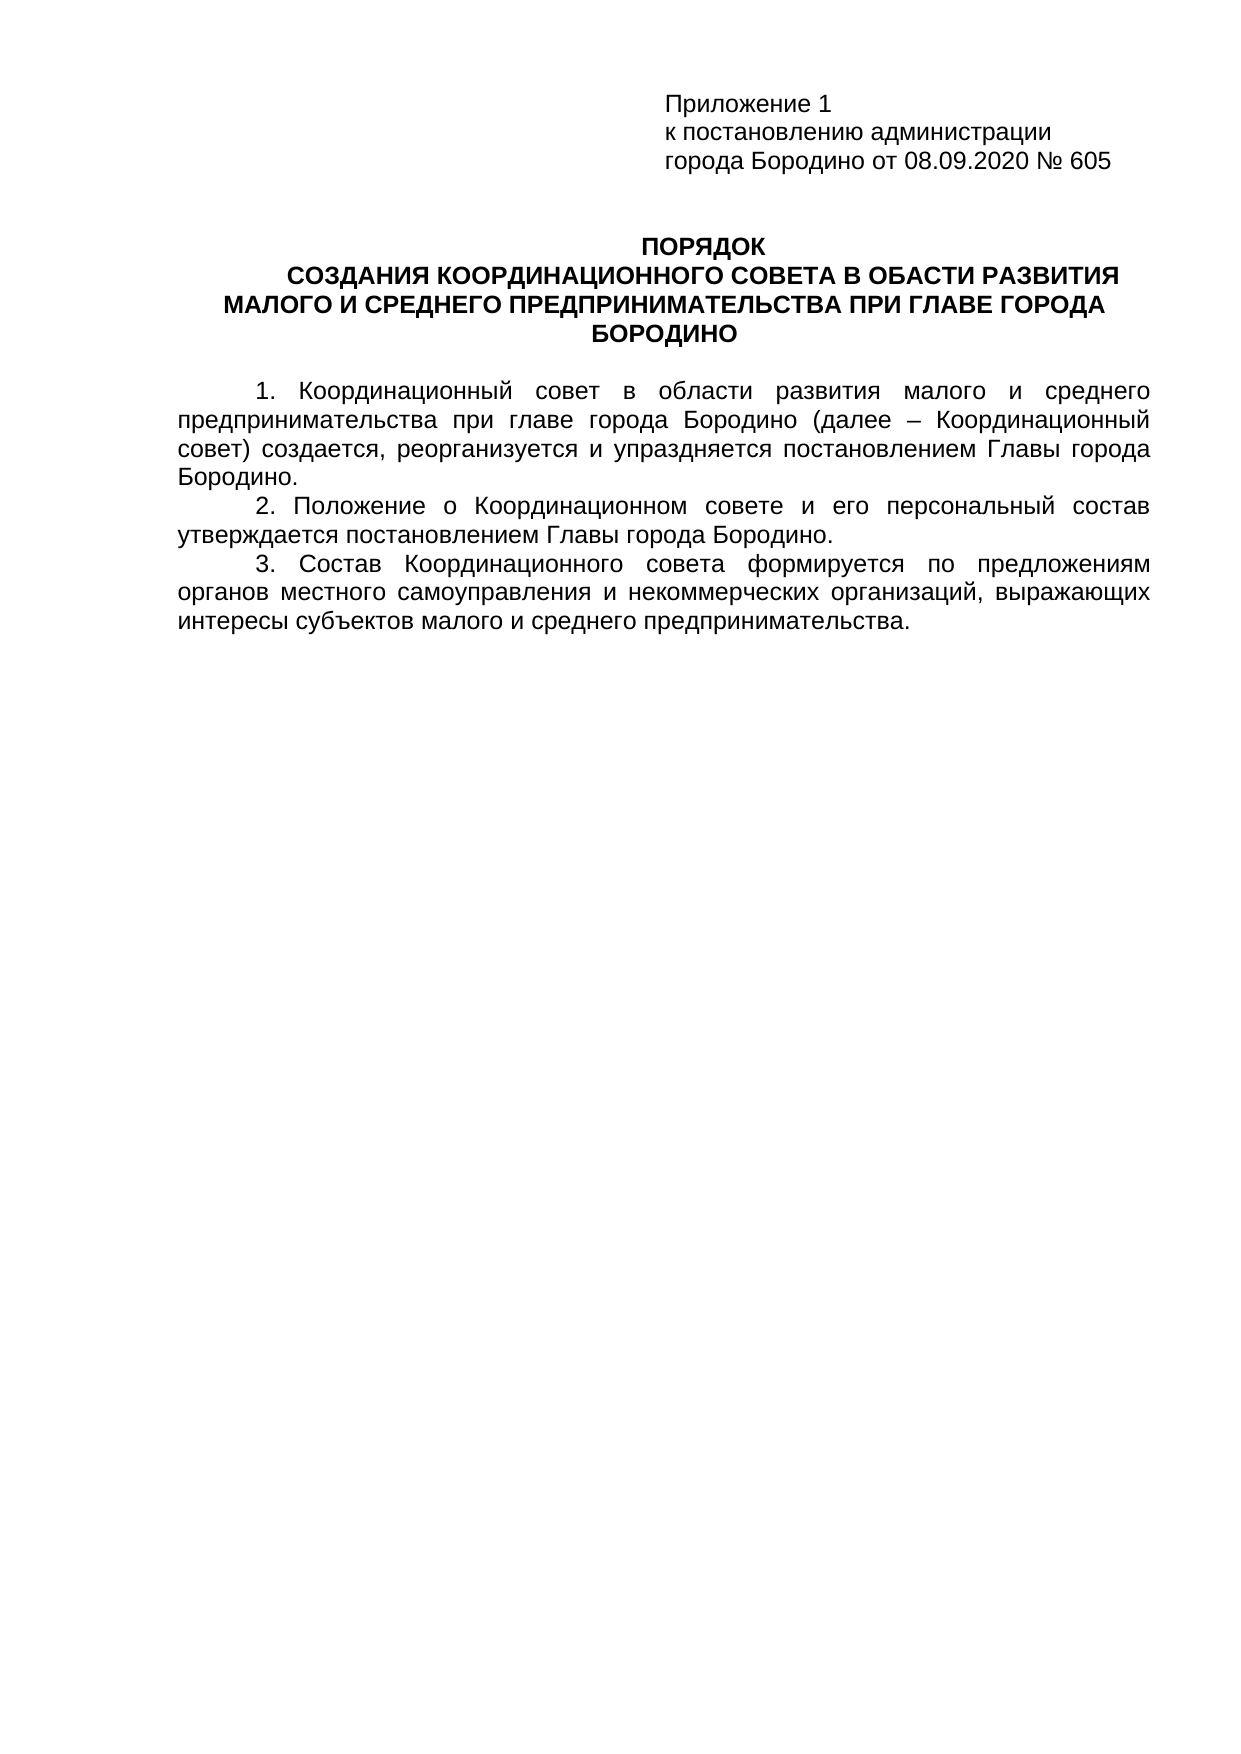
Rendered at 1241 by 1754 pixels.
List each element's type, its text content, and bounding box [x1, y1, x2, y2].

text Приложение 1 [177, 89, 1152, 117]
text СОЗДАНИЯ КООРДИНАЦИОННОГО СОВЕТА В ОБАСТИ РАЗВИТИЯ МАЛОГО И СРЕДНЕГО ПРЕДПРИНИМАТЕЛЬСТВА ПРИ ГЛАВЕ ГОРОДА БОРОДИНО [177, 261, 1152, 347]
text 3. Состав Координационного совета формируется по предложениям органов местного самоуправления и некоммерческих организаций, выражающих интересы субъектов малого и среднего предпринимательства. [177, 549, 1152, 635]
text 2. Положение о Координационном совете и его персональный состав утверждается постановлением Главы города Бородино. [177, 491, 1152, 549]
text к постановлению администрации [177, 117, 1152, 146]
text города Бородино от 08.09.2020 № 605 [177, 146, 1152, 175]
text 1. Координационный совет в области развития малого и среднего предпринимательства при главе города Бородино (далее – Координационный совет) создается, реорганизуется и упраздняется постановлением Главы города Бородино. [177, 376, 1152, 491]
text ПОРЯДОК [177, 232, 1152, 261]
